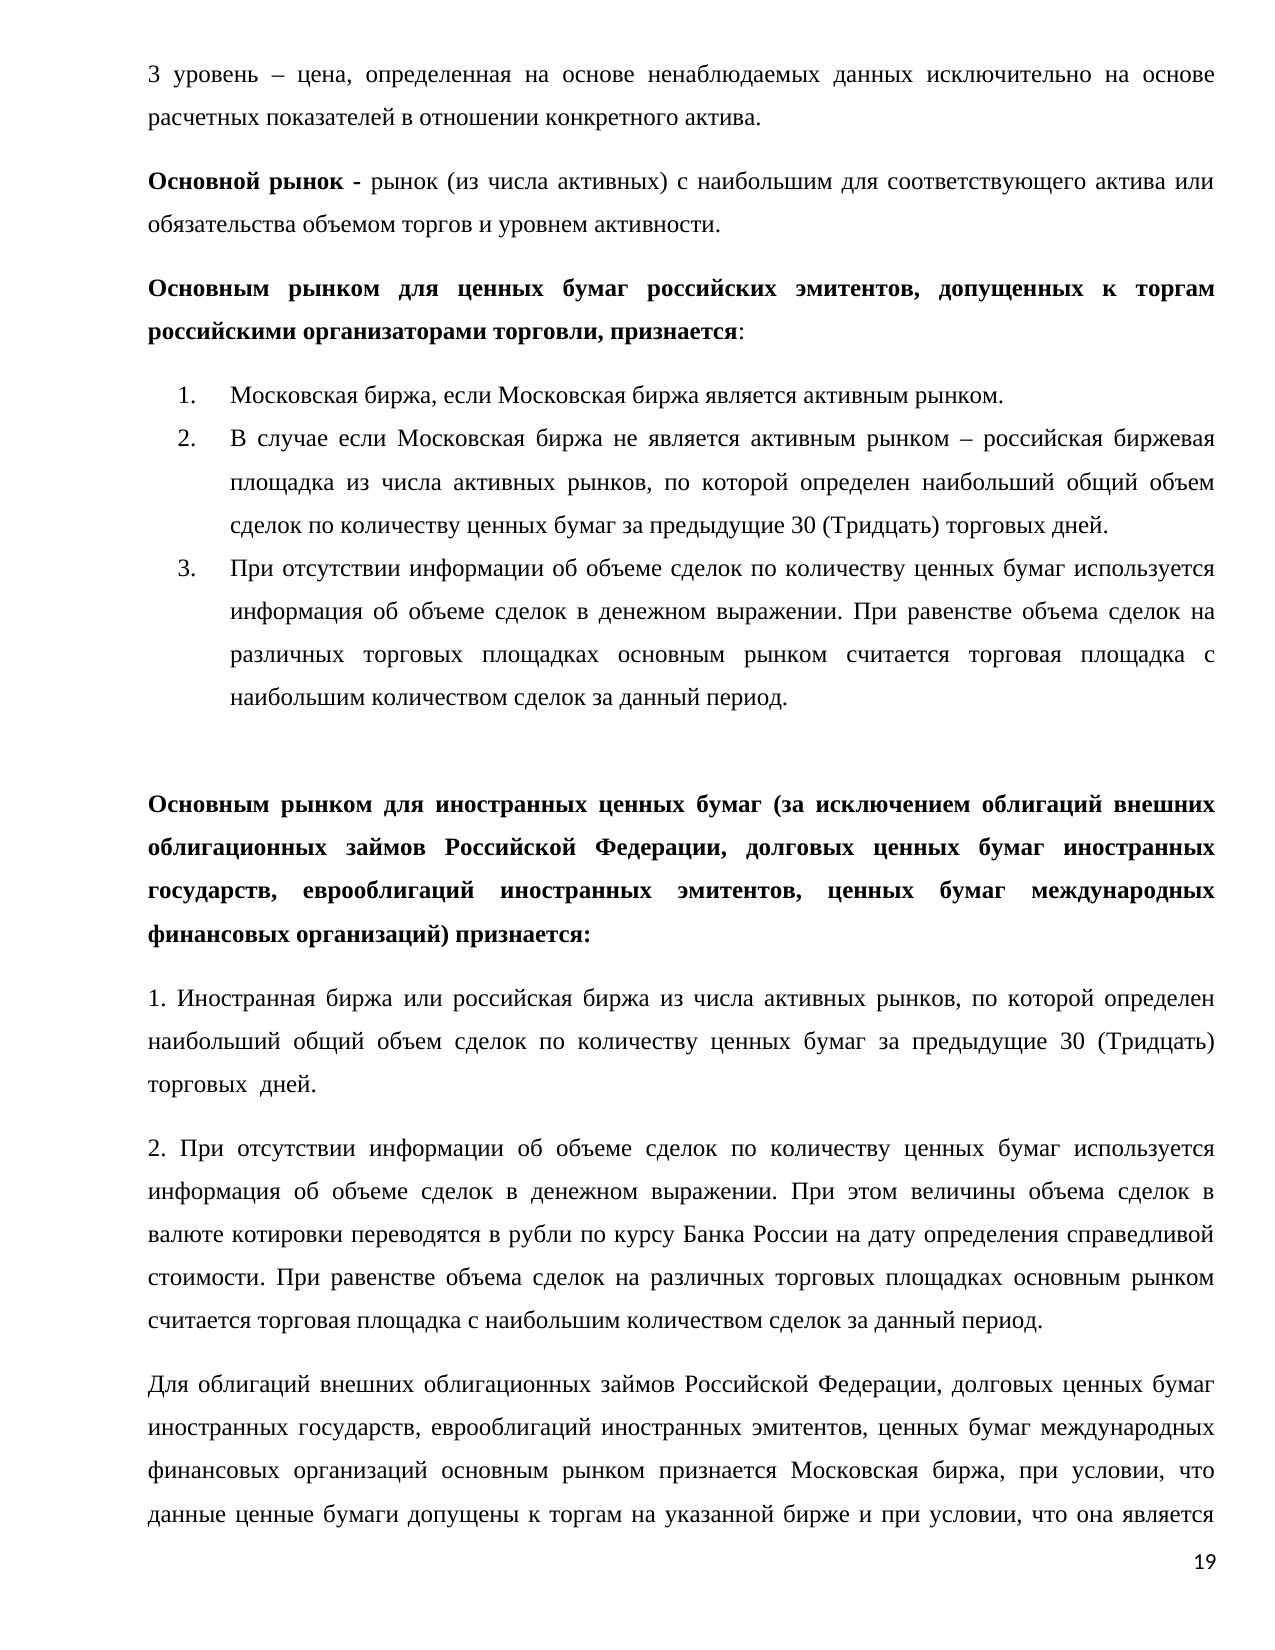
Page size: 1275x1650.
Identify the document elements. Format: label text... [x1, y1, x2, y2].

list При отсутствии информации об объеме сделок по количеству ценных бумаг используется информация об объеме сделок в денежном выражении. При равенстве объема сделок на различных торговых площадках основным рынком считается торговая площадка с наибольшим количеством сделок за данный период. [177, 553, 1216, 711]
text 2. При отсутствии информации об объеме сделок по количеству ценных бумаг используется информация об объеме сделок в денежном выражении. При этом величины объема сделок в валюте котировки переводятся в рубли по курсу Банка России на дату определения справедливой стоимости. При равенстве объема сделок на различных торговых площадках основным рынком считается торговая площадка с наибольшим количеством сделок за данный период. [148, 1133, 1216, 1334]
text 1. Иностранная биржа или российская биржа из числа активных рынков, по которой определен наибольший общий объем сделок по количеству ценных бумаг за предыдущие 30 (Тридцать) торговых дней. [148, 983, 1216, 1098]
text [148, 1369, 1216, 1527]
text Основной рынок - рынок (из числа активных) с наибольшим для соответствующего актива или обязательства объемом торгов и уровнем активности. [148, 166, 1216, 238]
list Московская биржа, если Московская биржа является активным рынком. [177, 380, 1216, 409]
text Основным рынком для ценных бумаг российских эмитентов, допущенных к торгам российскими организаторами торговли, признается: [148, 273, 1216, 345]
text 3 уровень – цена, определенная на основе ненаблюдаемых данных исключительно на основе расчетных показателей в отношении конкретного актива. [148, 59, 1216, 131]
list В случае если Московская биржа не является активным рынком – российская биржевая площадка из числа активных рынков, по которой определен наибольший общий объем сделок по количеству ценных бумаг за предыдущие 30 (Тридцать) торговых дней. [177, 423, 1216, 538]
text Основным рынком для иностранных ценных бумаг (за исключением облигаций внешних облигационных займов Российской Федерации, долговых ценных бумаг иностранных государств, еврооблигаций иностранных эмитентов, ценных бумаг международных финансовых организаций) признается: [148, 789, 1216, 947]
